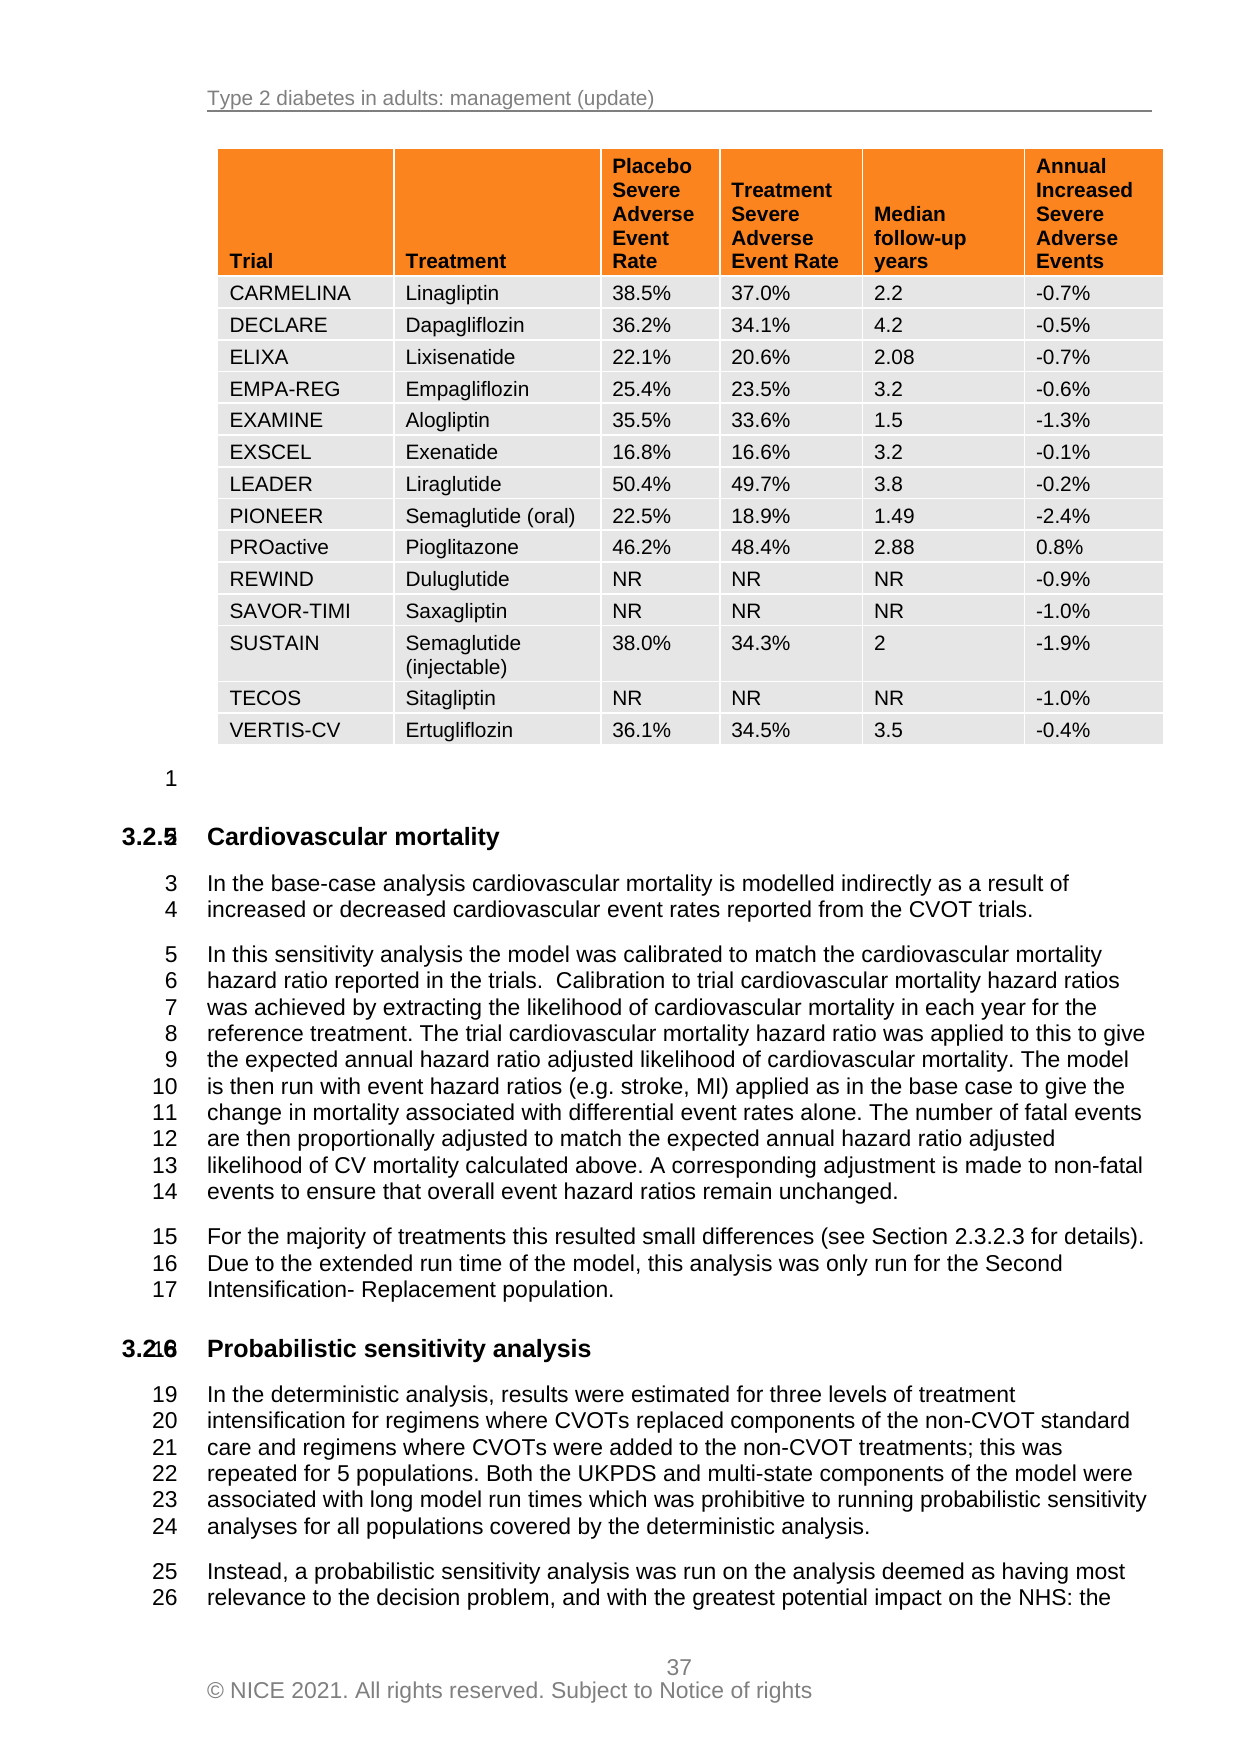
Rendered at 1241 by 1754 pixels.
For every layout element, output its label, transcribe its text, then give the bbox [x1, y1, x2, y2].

table_cell -1.0% [1025, 595, 1163, 625]
table_cell PROactive [218, 531, 393, 561]
table_cell 50.4% [602, 468, 719, 498]
table_cell EXSCEL [218, 436, 393, 466]
table_cell 2.88 [863, 531, 1024, 561]
table_cell 37.0% [721, 277, 862, 307]
table_cell ELIXA [218, 341, 393, 371]
table_cell EXAMINE [218, 404, 393, 434]
table_cell 3.5 [863, 714, 1024, 744]
table_cell 1.49 [863, 499, 1024, 529]
table_cell 4.2 [863, 309, 1024, 339]
table_cell 38.0% [602, 626, 719, 681]
table_cell NR [721, 563, 862, 593]
table_cell 16.6% [721, 436, 862, 466]
table_cell 36.1% [602, 714, 719, 744]
table_header Trial [218, 149, 393, 275]
table_cell NR [602, 595, 719, 625]
table_cell -0.2% [1025, 468, 1163, 498]
table_cell 49.7% [721, 468, 862, 498]
table_cell Pioglitazone [395, 531, 600, 561]
table_cell Saxagliptin [395, 595, 600, 625]
table_cell -0.6% [1025, 372, 1163, 402]
table_cell -0.4% [1025, 714, 1163, 744]
table_cell CARMELINA [218, 277, 393, 307]
table_cell Sitagliptin [395, 682, 600, 712]
text In the deterministic analysis, results were estimated for three levels of treatment intensification for regimens where CVOTs replaced components of the non-CVOT standard care and regimens where CVOTs were added to the non-CVOT treatments; this was repeated for 5 populations. Both the UKPDS and multi-state components of the model were associated with long model run times which was prohibitive to running probabilistic sensitivity analyses for all populations covered by the deterministic analysis. [207, 1381, 1152, 1539]
table_cell Ertugliflozin [395, 714, 600, 744]
table_cell 3.8 [863, 468, 1024, 498]
table_cell 34.1% [721, 309, 862, 339]
table_cell 35.5% [602, 404, 719, 434]
table_cell -0.7% [1025, 341, 1163, 371]
table_cell VERTIS-CV [218, 714, 393, 744]
table_cell 16.8% [602, 436, 719, 466]
table_cell 22.1% [602, 341, 719, 371]
table_cell LEADER [218, 468, 393, 498]
table_cell Exenatide [395, 436, 600, 466]
table_cell -1.3% [1025, 404, 1163, 434]
table_cell Semaglutide (injectable) [395, 626, 600, 681]
table_header Median follow-up years [863, 149, 1024, 275]
table_cell 34.5% [721, 714, 862, 744]
table_cell Lixisenatide [395, 341, 600, 371]
table_cell Dapagliflozin [395, 309, 600, 339]
table_header Placebo Severe Adverse Event Rate [602, 149, 719, 275]
table_cell -0.5% [1025, 309, 1163, 339]
table_cell 33.6% [721, 404, 862, 434]
table_cell Duluglutide [395, 563, 600, 593]
table_cell 1.5 [863, 404, 1024, 434]
table_cell SAVOR-TIMI [218, 595, 393, 625]
table_cell Liraglutide [395, 468, 600, 498]
table_cell -0.7% [1025, 277, 1163, 307]
table_cell REWIND [218, 563, 393, 593]
table_cell 38.5% [602, 277, 719, 307]
table_cell 23.5% [721, 372, 862, 402]
table_cell TECOS [218, 682, 393, 712]
table_cell EMPA-REG [218, 372, 393, 402]
table_header Treatment Severe Adverse Event Rate [721, 149, 862, 275]
table_cell -2.4% [1025, 499, 1163, 529]
table_cell NR [863, 595, 1024, 625]
table_cell 0.8% [1025, 531, 1163, 561]
table_cell 2 [863, 626, 1024, 681]
subtitle Probabilistic sensitivity analysis [177, 1333, 1152, 1362]
table_cell Linagliptin [395, 277, 600, 307]
table_cell NR [721, 682, 862, 712]
table_cell SUSTAIN [218, 626, 393, 681]
table_cell -0.9% [1025, 563, 1163, 593]
table_cell -1.9% [1025, 626, 1163, 681]
table_cell 22.5% [602, 499, 719, 529]
table_cell Empagliflozin [395, 372, 600, 402]
table_cell 25.4% [602, 372, 719, 402]
table_cell -0.1% [1025, 436, 1163, 466]
table_cell NR [602, 563, 719, 593]
table_header Annual Increased Severe Adverse Events [1025, 149, 1163, 275]
text For the majority of treatments this resulted small differences (see Section 2.3.2.3 for details). Due to the extended run time of the model, this analysis was only run for the Second Intensification- Replacement population. [207, 1223, 1152, 1302]
text In this sensitivity analysis the model was calibrated to match the cardiovascular mortality hazard ratio reported in the trials. Calibration to trial cardiovascular mortality hazard ratios was achieved by extracting the likelihood of cardiovascular mortality in each year for the reference treatment. The trial cardiovascular mortality hazard ratio was applied to this to give the expected annual hazard ratio adjusted likelihood of cardiovascular mortality. The model is then run with event hazard ratios (e.g. stroke, MI) applied as in the base case to give the change in mortality associated with differential event rates alone. The number of fatal events are then proportionally adjusted to match the expected annual hazard ratio adjusted likelihood of CV mortality calculated above. A corresponding adjustment is made to non-fatal events to ensure that overall event hazard ratios remain unchanged. [207, 941, 1152, 1204]
table_cell Alogliptin [395, 404, 600, 434]
table_cell 20.6% [721, 341, 862, 371]
table_cell NR [602, 682, 719, 712]
table_cell 34.3% [721, 626, 862, 681]
table_cell NR [863, 563, 1024, 593]
table_cell 18.9% [721, 499, 862, 529]
text In the base-case analysis cardiovascular mortality is modelled indirectly as a result of increased or decreased cardiovascular event rates reported from the CVOT trials. [207, 869, 1152, 922]
table_cell NR [721, 595, 862, 625]
table_cell 3.2 [863, 372, 1024, 402]
table_cell 2.08 [863, 341, 1024, 371]
table_cell -1.0% [1025, 682, 1163, 712]
table_cell 2.2 [863, 277, 1024, 307]
table_cell 46.2% [602, 531, 719, 561]
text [207, 1558, 1152, 1611]
table_cell Semaglutide (oral) [395, 499, 600, 529]
table_cell 36.2% [602, 309, 719, 339]
table_cell 48.4% [721, 531, 862, 561]
table_cell NR [863, 682, 1024, 712]
table_cell DECLARE [218, 309, 393, 339]
subtitle Cardiovascular mortality [177, 822, 1152, 851]
table_cell 3.2 [863, 436, 1024, 466]
table_cell PIONEER [218, 499, 393, 529]
table_header Treatment [395, 149, 600, 275]
